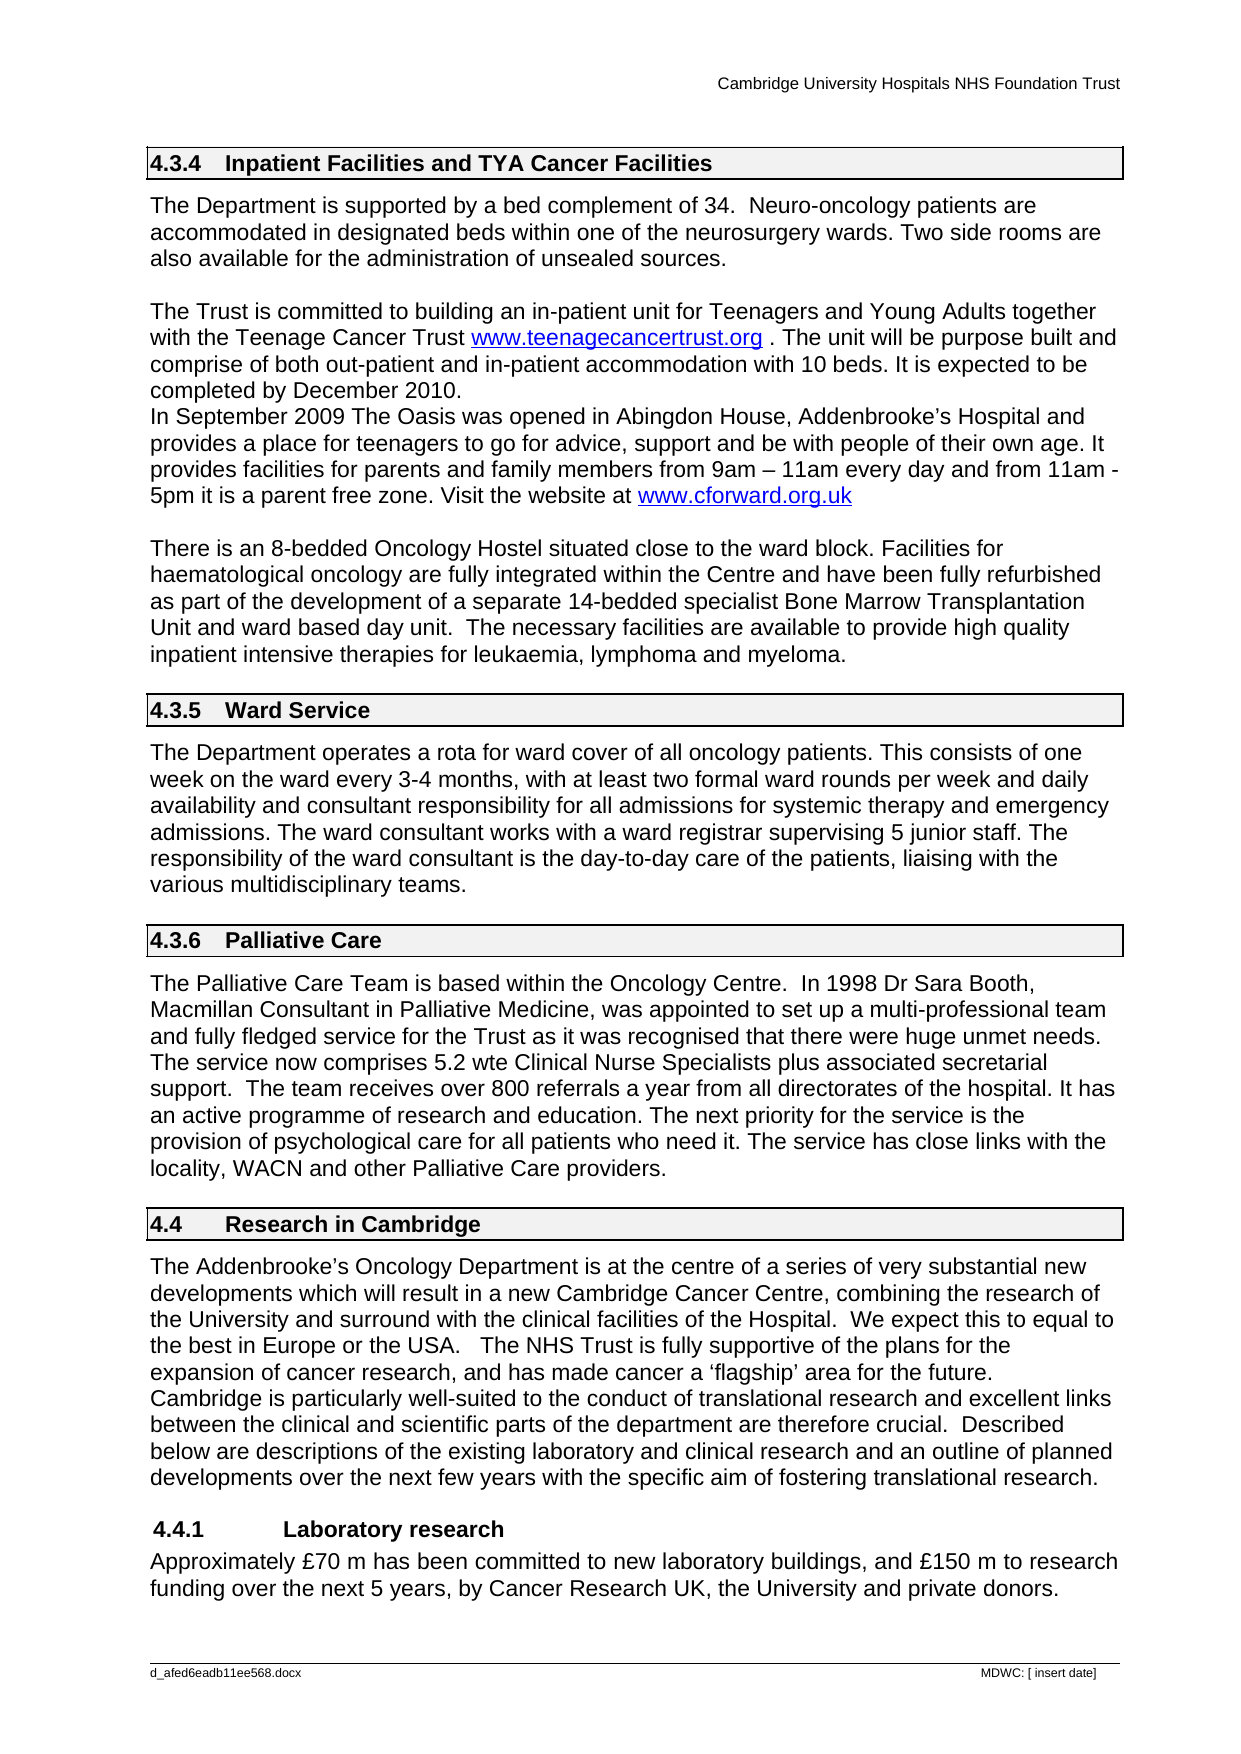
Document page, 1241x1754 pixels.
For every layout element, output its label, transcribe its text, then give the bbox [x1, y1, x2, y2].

subtitle 4.4.1 Laboratory research [150, 1516, 1120, 1542]
subtitle 4.3.6 Palliative Care [148, 926, 1122, 956]
subtitle 4.3.4 Inpatient Facilities and TYA Cancer Facilities [148, 148, 1122, 178]
text The Trust is committed to building an in-patient unit for Teenagers and Young Adults together with the Teenage Cancer Trust www.teenagecancertrust.org . The unit will be purpose built and comprise of both out-patient and in-patient accommodation with 10 beds. It is expected to be completed by December 2010. [150, 298, 1120, 403]
text The Department is supported by a bed complement of 34. Neuro-oncology patients are accommodated in designated beds within one of the neurosurgery wards. Two side rooms are also available for the administration of unsealed sources. [150, 192, 1120, 272]
text Approximately £70 m has been committed to new laboratory buildings, and £150 m to research funding over the next 5 years, by Cancer Research UK, the University and private donors. [150, 1548, 1120, 1601]
subtitle 4.3.5 Ward Service [148, 695, 1122, 725]
text The Addenbrooke’s Oncology Department is at the centre of a series of very substantial new developments which will result in a new Cambridge Cancer Centre, combining the research of the University and surround with the clinical facilities of the Hospital. We expect this to equal to the best in Europe or the USA. The NHS Trust is fully supportive of the plans for the expansion of cancer research, and has made cancer a ‘flagship’ area for the future. [150, 1253, 1120, 1385]
subtitle 4.4 Research in Cambridge [148, 1209, 1122, 1239]
text Cambridge is particularly well-suited to the conduct of translational research and excellent links between the clinical and scientific parts of the department are therefore crucial. Described below are descriptions of the existing laboratory and clinical research and an outline of planned developments over the next few years with the specific aim of fostering translational research. [150, 1385, 1120, 1491]
text In September 2009 The Oasis was opened in Abingdon House, Addenbrooke’s Hospital and provides a place for teenagers to go for advice, support and be with people of their own age. It provides facilities for parents and family members from 9am – 11am every day and from 11am -5pm it is a parent free zone. Visit the website at www.cforward.org.uk [150, 403, 1120, 509]
text The Palliative Care Team is based within the Oncology Centre. In 1998 Dr Sara Booth, Macmillan Consultant in Palliative Medicine, was appointed to set up a multi-professional team and fully fledged service for the Trust as it was recognised that there were huge unmet needs. The service now comprises 5.2 wte Clinical Nurse Specialists plus associated secretarial support. The team receives over 800 referrals a year from all directorates of the hospital. It has an active programme of research and education. The next priority for the service is the provision of psychological care for all patients who need it. The service has close links with the locality, WACN and other Palliative Care providers. [150, 970, 1120, 1181]
text There is an 8-bedded Oncology Hostel situated close to the ward block. Facilities for haematological oncology are fully integrated within the Centre and have been fully refurbished as part of the development of a separate 14-bedded specialist Bone Marrow Transplantation Unit and ward based day unit. The necessary facilities are available to provide high quality inpatient intensive therapies for leukaemia, lymphoma and myeloma. [150, 535, 1120, 667]
text The Department operates a rota for ward cover of all oncology patients. This consists of one week on the ward every 3-4 months, with at least two formal ward rounds per week and daily availability and consultant responsibility for all admissions for systemic therapy and emergency admissions. The ward consultant works with a ward registrar supervising 5 junior staff. The responsibility of the ward consultant is the day-to-day care of the patients, liaising with the various multidisciplinary teams. [150, 739, 1120, 897]
